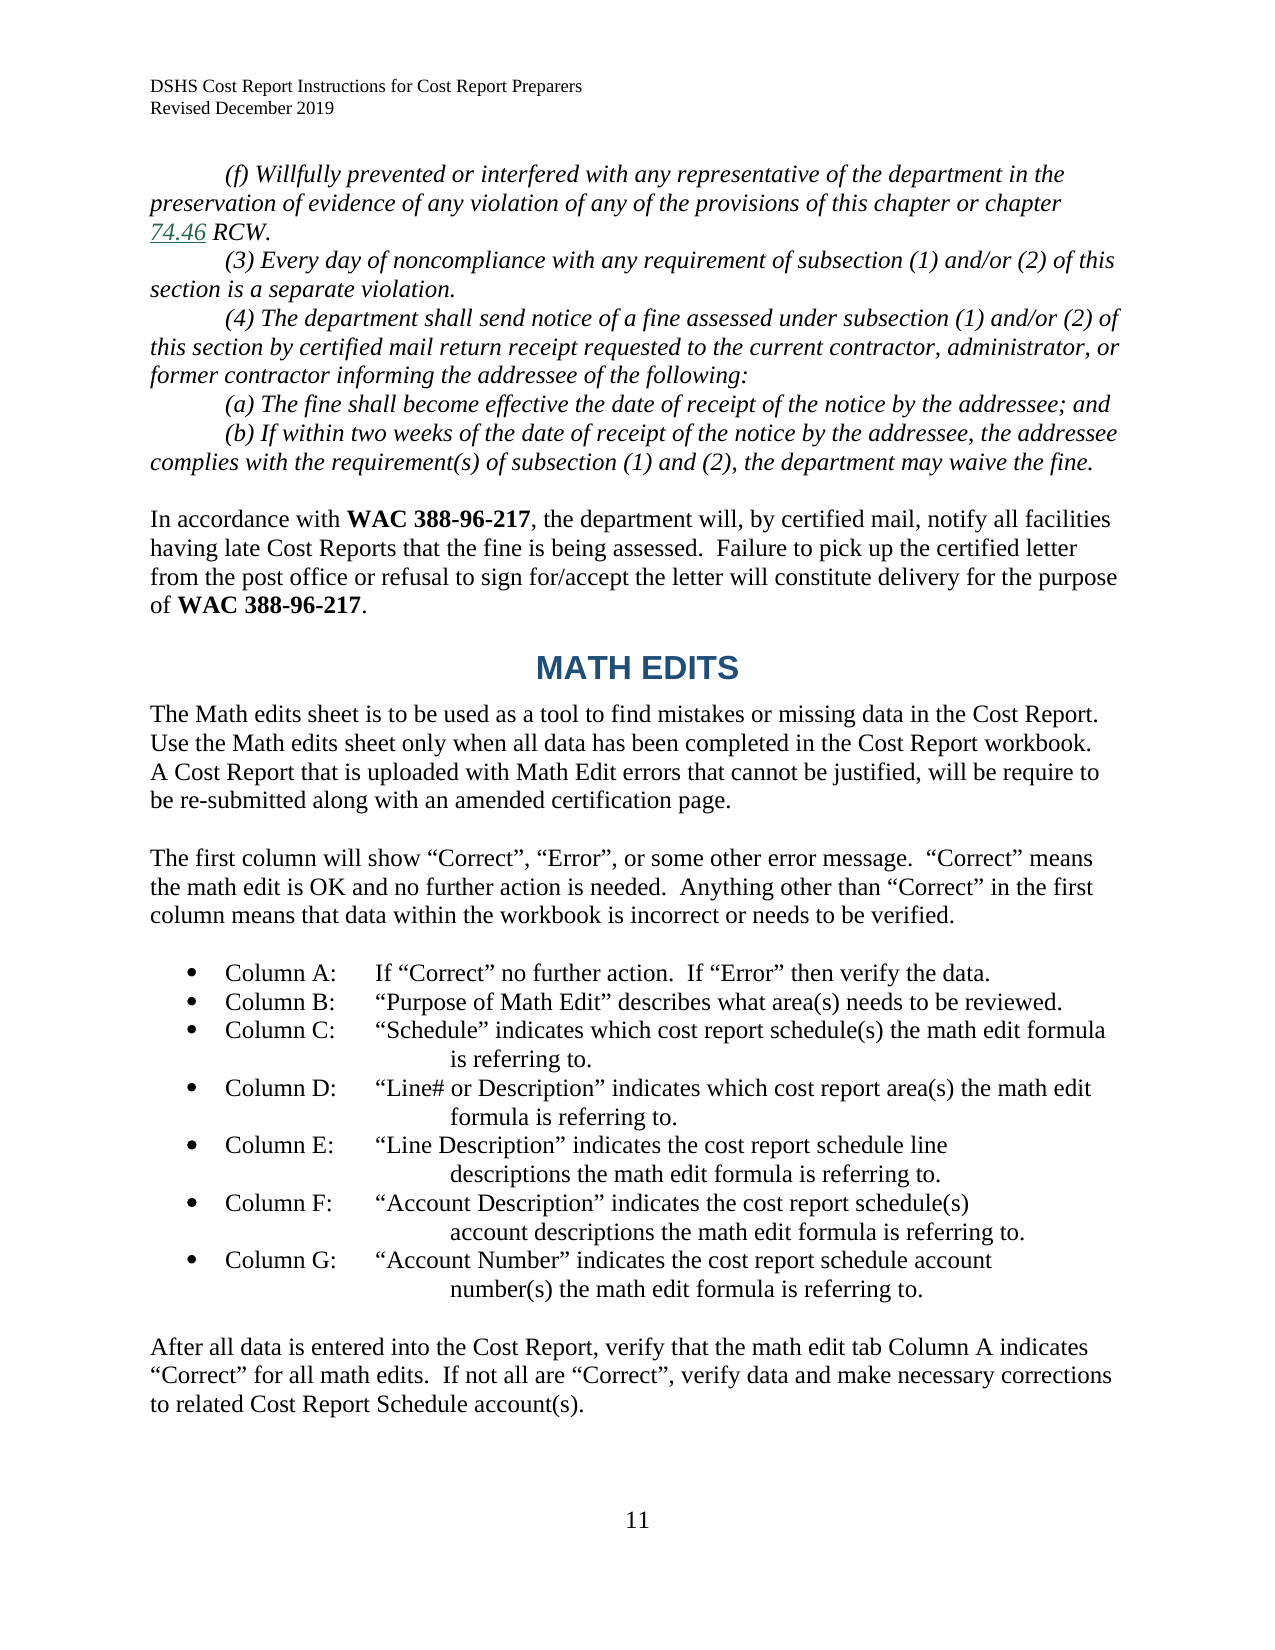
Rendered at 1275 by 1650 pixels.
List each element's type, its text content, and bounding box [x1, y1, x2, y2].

list Column D: “Line# or Description” indicates which cost report area(s) the math edit formula is referring to. [187, 1073, 1125, 1130]
text (b) If within two weeks of the date of receipt of the notice by the addressee, the addressee complies with the requirement(s) of subsection (1) and (2), the department may waive the fine. [150, 418, 1125, 476]
list Column C: “Schedule” indicates which cost report schedule(s) the math edit formula is referring to. [187, 1015, 1125, 1073]
list Column A: If “Correct” no further action. If “Error” then verify the data. [187, 958, 1125, 987]
list Column F: “Account Description” indicates the cost report schedule(s) account descriptions the math edit formula is referring to. [187, 1188, 1125, 1245]
text The Math edits sheet is to be used as a tool to find mistakes or missing data in the Cost Report. Use the Math edits sheet only when all data has been completed in the Cost Report workbook. A Cost Report that is uploaded with Math Edit errors that cannot be justified, will be require to be re-submitted along with an amended certification page. [150, 699, 1125, 814]
text After all data is entered into the Cost Report, verify that the math edit tab Column A indicates “Correct” for all math edits. If not all are “Correct”, verify data and make necessary corrections to related Cost Report Schedule account(s). [150, 1332, 1125, 1418]
list Column B: “Purpose of Math Edit” describes what area(s) needs to be reviewed. [187, 987, 1125, 1015]
text The first column will show “Correct”, “Error”, or some other error message. “Correct” means the math edit is OK and no further action is needed. Anything other than “Correct” in the first column means that data within the workbook is incorrect or needs to be verified. [150, 843, 1125, 929]
list In accordance with WAC 388-96-217, the department will, by certified mail, notify all facilities having late Cost Reports that the fine is being assessed. Failure to pick up the certified letter from the post office or refusal to sign for/accept the letter will constitute delivery for the purpose of WAC 388-96-217. [150, 504, 1125, 619]
text (f) Willfully prevented or interfered with any representative of the department in the preservation of evidence of any violation of any of the provisions of this chapter or chapter 74.46 RCW. [150, 159, 1125, 246]
subtitle MATH EDITS [150, 648, 1125, 687]
list Column E: “Line Description” indicates the cost report schedule line descriptions the math edit formula is referring to. [187, 1130, 1125, 1188]
text (3) Every day of noncompliance with any requirement of subsection (1) and/or (2) of this section is a separate violation. [150, 246, 1125, 303]
text (4) The department shall send notice of a fine assessed under subsection (1) and/or (2) of this section by certified mail return receipt requested to the current contractor, administrator, or former contractor informing the addressee of the following: [150, 303, 1125, 389]
text (a) The fine shall become effective the date of receipt of the notice by the addressee; and [150, 389, 1125, 418]
list Column G: “Account Number” indicates the cost report schedule account number(s) the math edit formula is referring to. [187, 1245, 1125, 1303]
